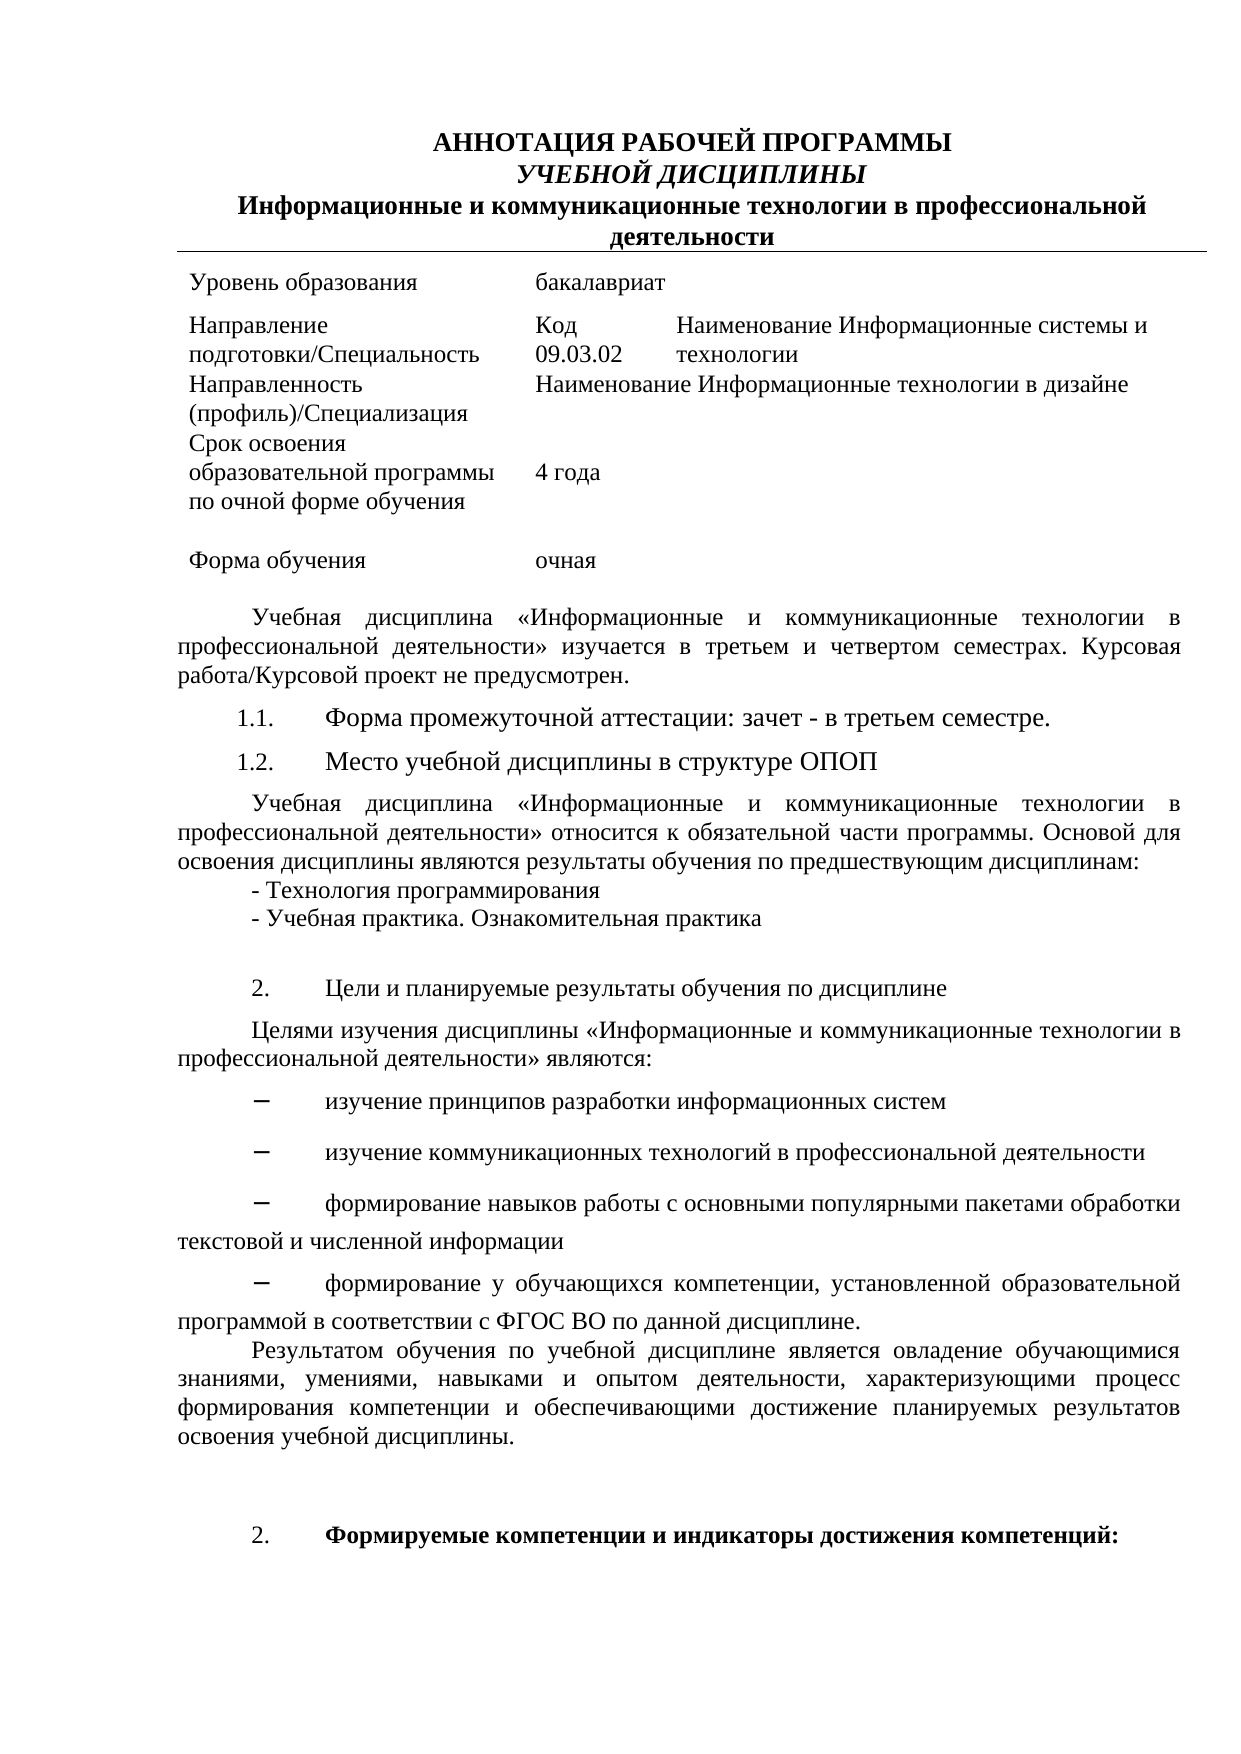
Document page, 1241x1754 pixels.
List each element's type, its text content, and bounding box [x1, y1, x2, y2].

list формирование навыков работы с основными популярными пакетами обработки текстовой и численной информации [177, 1175, 1181, 1255]
table_cell бакалавриат [524, 252, 1207, 310]
table_cell Срок освоения образовательной программы по очной форме обучения [177, 428, 524, 514]
list изучение коммуникационных технологий в профессиональной деятельности [251, 1123, 1181, 1175]
table_cell Наименование Информационные технологии в дизайне [524, 369, 1207, 428]
table_cell Направление подготовки/Специальность [177, 310, 524, 369]
list Форма промежуточной аттестации: зачет - в третьем семестре. [236, 701, 1181, 732]
table_cell очная [524, 515, 1207, 574]
table_cell Форма обучения [177, 515, 524, 574]
list Учебная дисциплина «Информационные и коммуникационные технологии в профессиональной деятельности» относится к обязательной части программы. Основой для освоения дисциплины являются результаты обучения по предшествующим дисциплинам: [177, 788, 1181, 875]
table_cell 4 года [524, 428, 1207, 514]
list - Технология программирования [177, 875, 1181, 903]
table_cell Направленность (профиль)/Специализация [177, 369, 524, 428]
subtitle Цели и планируемые результаты обучения по дисциплине [251, 973, 1181, 1002]
list Учебная дисциплина «Информационные и коммуникационные технологии в профессиональной деятельности» изучается в третьем и четвертом семестрах. Курсовая работа/Курсовой проект не предусмотрен. [177, 602, 1181, 689]
subtitle Формируемые компетенции и индикаторы достижения компетенций: [251, 1520, 1181, 1548]
list формирование у обучающихся компетенции, установленной образовательной программой в соответствии с ФГОС ВО по данной дисциплине. [177, 1255, 1181, 1335]
table_header АННОТАЦИЯ РАБОЧЕЙ ПРОГРАММЫ УЧЕБНОЙ ДИСЦИПЛИНЫ [177, 127, 1207, 189]
list - Учебная практика. Ознакомительная практика [177, 903, 1181, 932]
table_cell Уровень образования [177, 252, 524, 310]
table_cell Наименование Информационные системы и технологии [665, 310, 1207, 369]
list Место учебной дисциплины в структуре ОПОП [236, 745, 1181, 776]
list изучение принципов разработки информационных систем [251, 1072, 1181, 1123]
list Результатом обучения по учебной дисциплине является овладение обучающимися знаниями, умениями, навыками и опытом деятельности, характеризующими процесс формирования компетенции и обеспечивающими достижение планируемых результатов освоения учебной дисциплины. [177, 1335, 1181, 1450]
table_cell Код 09.03.02 [524, 310, 665, 369]
list Целями изучения дисциплины «Информационные и коммуникационные технологии в профессиональной деятельности» являются: [177, 1015, 1181, 1072]
table_cell Информационные и коммуникационные технологии в профессиональной деятельности [177, 189, 1207, 251]
